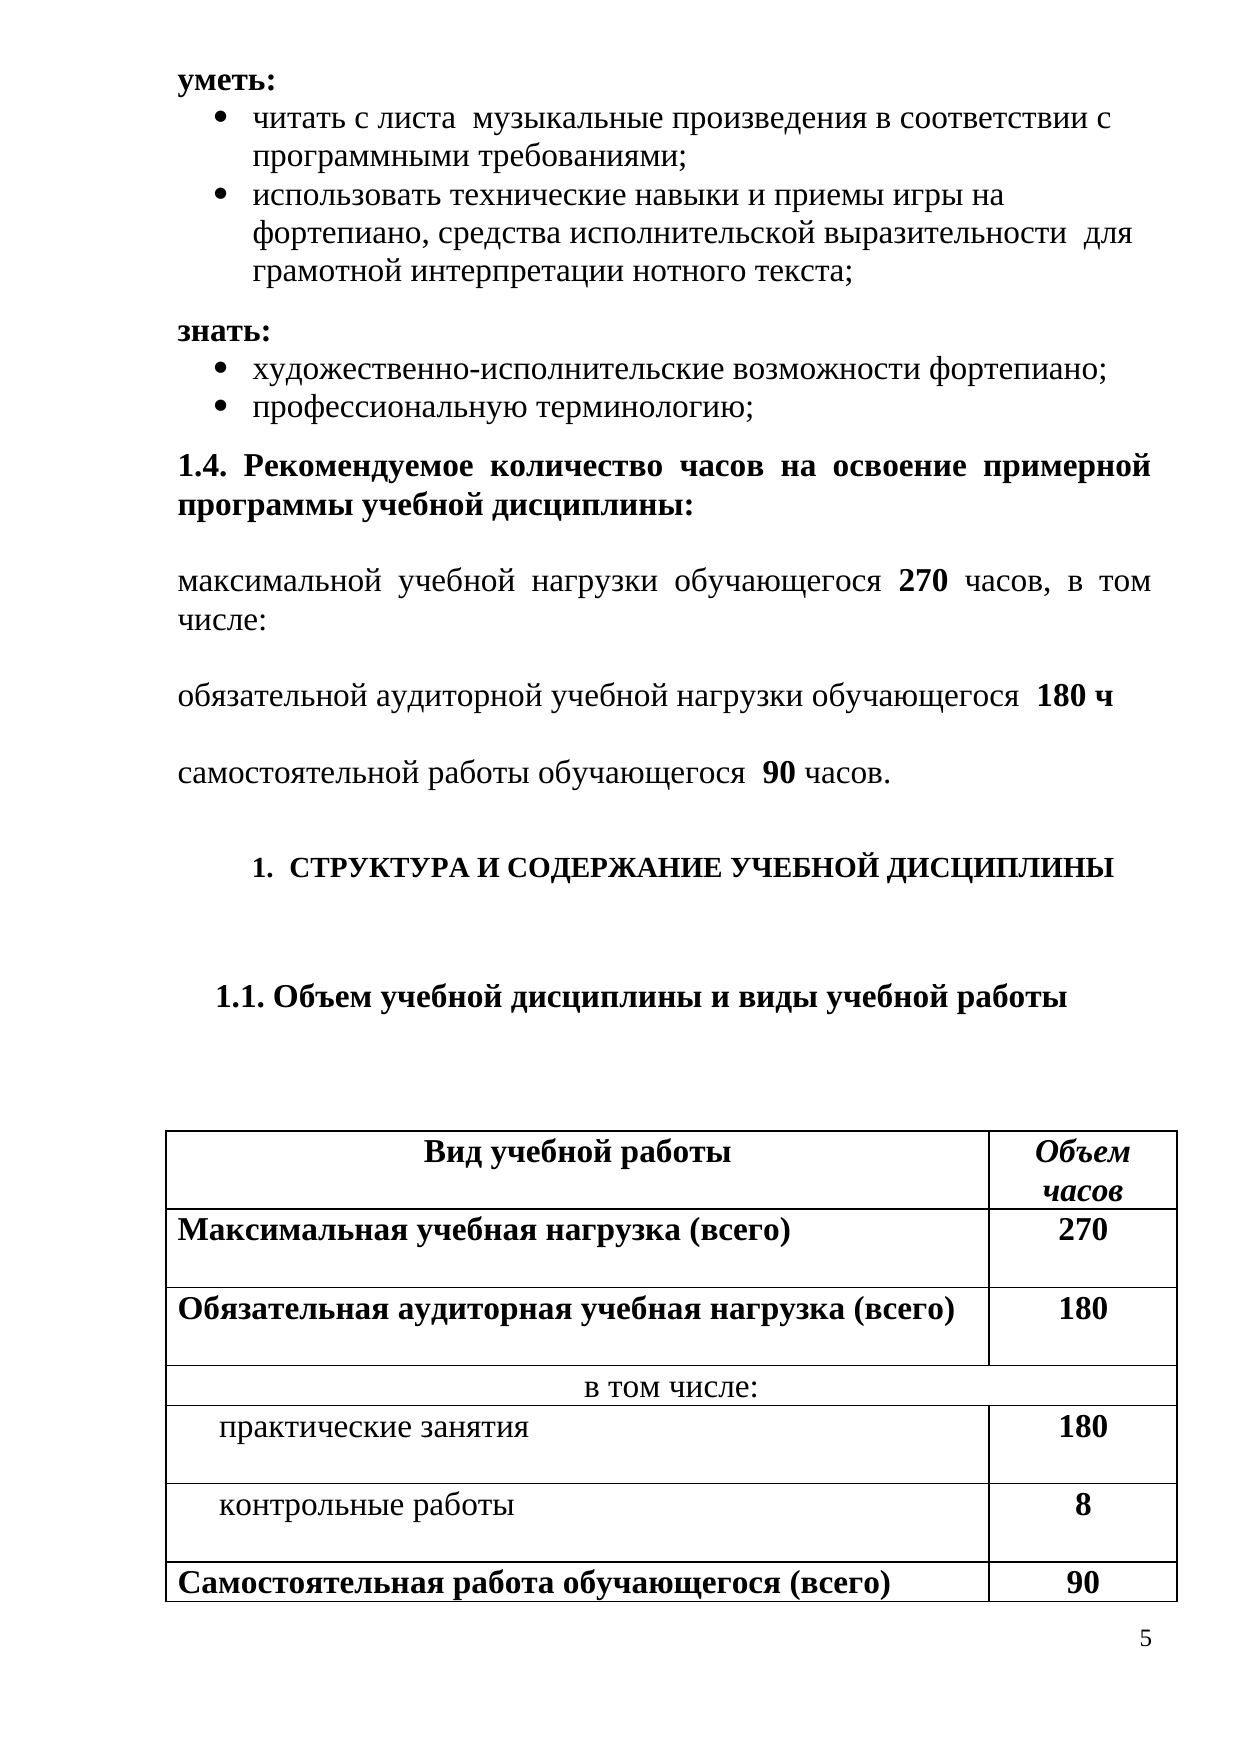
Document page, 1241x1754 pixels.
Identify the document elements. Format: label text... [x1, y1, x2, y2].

text 1.4. Рекомендуемое количество часов на освоение примерной программы учебной дисциплины: [177, 446, 1152, 522]
table_cell в том числе: [167, 1366, 1176, 1404]
table_cell контрольные работы [167, 1484, 988, 1561]
list Объем учебной дисциплины и виды учебной работы [215, 977, 1152, 1015]
list использовать технические навыки и приемы игры на фортепиано, средства исполнительской выразительности для грамотной интерпретации нотного текста; [215, 174, 1152, 289]
table_header Вид учебной работы [167, 1132, 988, 1208]
list читать с листа музыкальные произведения в соответствии с программными требованиями; [215, 97, 1152, 174]
table_cell Обязательная аудиторная учебная нагрузка (всего) [167, 1288, 988, 1364]
table_cell Максимальная учебная нагрузка (всего) [167, 1210, 988, 1286]
list художественно-исполнительские возможности фортепиано; [215, 348, 1152, 387]
list СТРУКТУРА И СОДЕРЖАНИЕ УЧЕБНОЙ ДИСЦИПЛИНЫ [215, 850, 1152, 884]
table_cell 270 [990, 1210, 1176, 1286]
table_cell практические занятия [167, 1406, 988, 1483]
list профессиональную терминологию; [215, 387, 1152, 425]
table_cell 180 [990, 1288, 1176, 1364]
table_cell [167, 1563, 988, 1601]
text самостоятельной работы обучающегося 90 часов. [177, 752, 1152, 791]
table_cell 90 [990, 1563, 1176, 1601]
table_header Объем часов [990, 1132, 1176, 1208]
text обязательной аудиторной учебной нагрузки обучающегося 180 ч [177, 676, 1152, 714]
table_cell 8 [990, 1484, 1176, 1561]
text уметь: [177, 59, 1152, 97]
table_cell 180 [990, 1406, 1176, 1483]
text максимальной учебной нагрузки обучающегося 270 часов, в том числе: [177, 561, 1152, 637]
text знать: [177, 310, 1152, 348]
